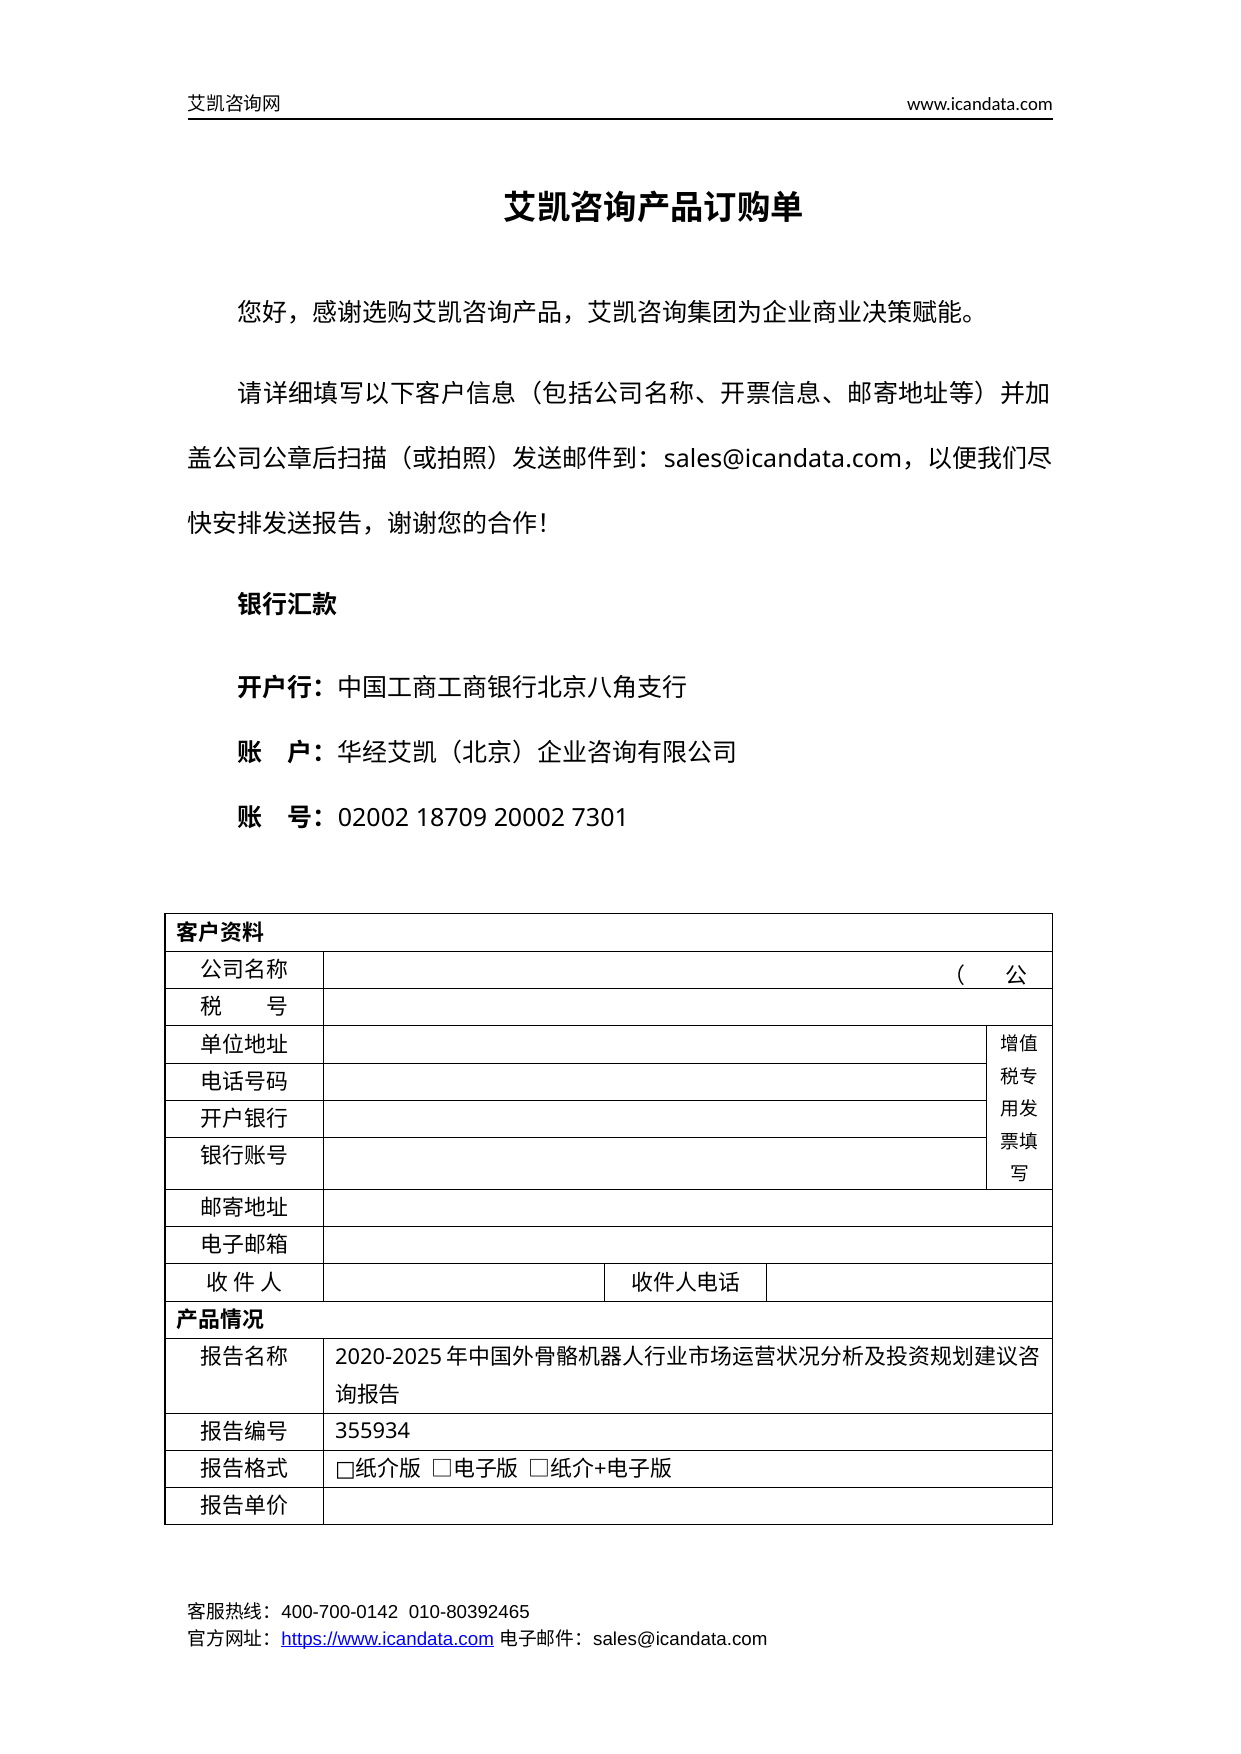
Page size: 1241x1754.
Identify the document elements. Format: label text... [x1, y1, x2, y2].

text 请详细填写以下客户信息（包括公司名称、开票信息、邮寄地址等）并加盖公司公章后扫描（或拍照）发送邮件到：sales@icandata.com，以便我们尽快安排发送报告，谢谢您的合作！ [187, 359, 1053, 554]
table_cell [324, 952, 1052, 988]
table_cell [324, 1264, 604, 1301]
text 银行汇款 [187, 570, 1053, 635]
text 艾凯咨询产品订购单 [187, 172, 1053, 237]
table_cell [324, 1138, 986, 1189]
table_cell 单位地址 [166, 1026, 323, 1062]
text 账 号：02002 18709 20002 7301 [187, 783, 1053, 848]
text 开户行：中国工商工商银行北京八角支行 [187, 653, 1053, 718]
table_cell 报告格式 [166, 1451, 323, 1487]
table_cell [324, 1101, 986, 1137]
table_cell [324, 1064, 986, 1100]
text 您好，感谢选购艾凯咨询产品，艾凯咨询集团为企业商业决策赋能。 [187, 278, 1053, 343]
table_cell 公司名称 [166, 952, 323, 988]
table_cell [324, 1488, 1052, 1524]
table_cell 电子邮箱 [166, 1227, 323, 1263]
table_cell 报告名称 [166, 1339, 323, 1412]
text 账 户：华经艾凯（北京）企业咨询有限公司 [187, 718, 1053, 783]
table_cell [324, 1227, 1052, 1263]
table_cell 增值税专用发票填写 [987, 1026, 1052, 1189]
table_cell 开户银行 [166, 1101, 323, 1137]
table_cell [767, 1264, 1052, 1301]
table_cell 报告单价 [166, 1488, 323, 1524]
table_cell 银行账号 [166, 1138, 323, 1189]
table_cell 355934 [324, 1414, 1052, 1450]
table_header 客户资料 [166, 914, 1052, 951]
table_cell 电话号码 [166, 1064, 323, 1100]
table_cell [324, 1026, 986, 1062]
table_cell 收 件 人 [166, 1264, 323, 1301]
table_cell 报告编号 [166, 1414, 323, 1450]
table_cell [324, 1190, 1052, 1226]
table_cell 产品情况 [166, 1302, 1052, 1338]
table_cell [324, 989, 1052, 1025]
table_cell 邮寄地址 [166, 1190, 323, 1226]
table_cell 收件人电话 [605, 1264, 766, 1301]
table_cell 2020-2025年中国外骨骼机器人行业市场运营状况分析及投资规划建议咨询报告 [324, 1339, 1052, 1412]
table_cell □纸介版 □电子版 □纸介+电子版 [324, 1451, 1052, 1487]
table_cell 税 号 [166, 989, 323, 1025]
